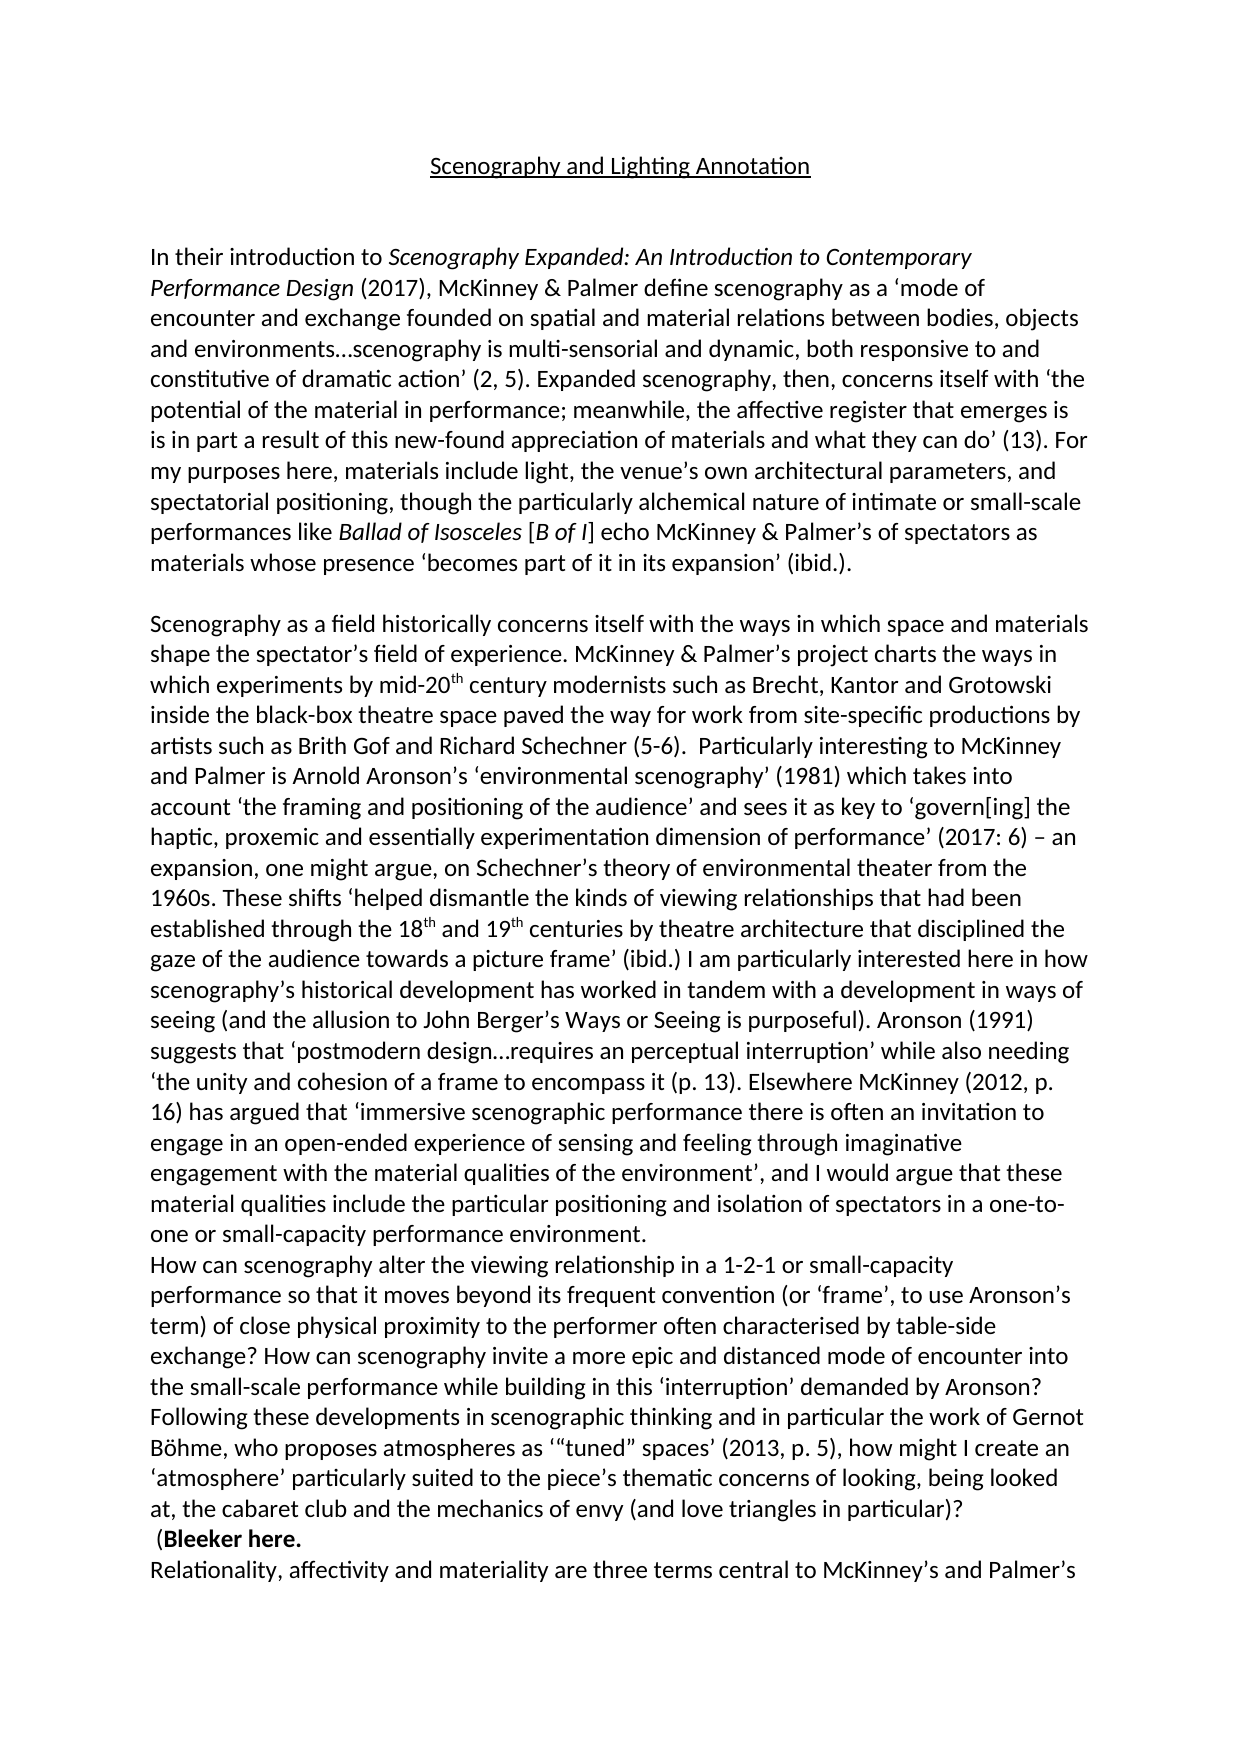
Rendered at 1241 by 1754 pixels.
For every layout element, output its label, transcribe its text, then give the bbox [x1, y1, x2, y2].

text In their introduction to Scenography Expanded: An Introduction to Contemporary Performance Design (2017), McKinney & Palmer define scenography as a ‘mode of encounter and exchange founded on spatial and material relations between bodies, objects and environments…scenography is multi-sensorial and dynamic, both responsive to and constitutive of dramatic action’ (2, 5). Expanded scenography, then, concerns itself with ‘the potential of the material in performance; meanwhile, the affective register that emerges is is in part a result of this new-found appreciation of materials and what they can do’ (13). For my purposes here, materials include light, the venue’s own architectural parameters, and spectatorial positioning, though the particularly alchemical nature of intimate or small-scale performances like Ballad of Isosceles [B of I] echo McKinney & Palmer’s of spectators as materials whose presence ‘becomes part of it in its expansion’ (ibid.). [150, 242, 1090, 577]
text (Bleeker here. [150, 1523, 1090, 1554]
text How can scenography alter the viewing relationship in a 1-2-1 or small-capacity performance so that it moves beyond its frequent convention (or ‘frame’, to use Aronson’s term) of close physical proximity to the performer often characterised by table-side exchange? How can scenography invite a more epic and distanced mode of encounter into the small-scale performance while building in this ‘interruption’ demanded by Aronson? Following these developments in scenographic thinking and in particular the work of Gernot Böhme, who proposes atmospheres as ‘“tuned” spaces’ (2013, p. 5), how might I create an ‘atmosphere’ particularly suited to the piece’s thematic concerns of looking, being looked at, the cabaret club and the mechanics of envy (and love triangles in particular)? [150, 1249, 1090, 1523]
text Relationality, affectivity and materiality are three terms central to McKinney’s and Palmer’s [150, 1554, 1090, 1584]
text Scenography and Lighting Annotation [150, 150, 1090, 181]
text Scenography as a field historically concerns itself with the ways in which space and materials shape the spectator’s field of experience. McKinney & Palmer’s project charts the ways in which experiments by mid-20th century modernists such as Brecht, Kantor and Grotowski inside the black-box theatre space paved the way for work from site-specific productions by artists such as Brith Gof and Richard Schechner (5-6). Particularly interesting to McKinney and Palmer is Arnold Aronson’s ‘environmental scenography’ (1981) which takes into account ‘the framing and positioning of the audience’ and sees it as key to ‘govern[ing] the haptic, proxemic and essentially experimentation dimension of performance’ (2017: 6) – an expansion, one might argue, on Schechner’s theory of environmental theater from the 1960s. These shifts ‘helped dismantle the kinds of viewing relationships that had been established through the 18th and 19th centuries by theatre architecture that disciplined the gaze of the audience towards a picture frame’ (ibid.) I am particularly interested here in how scenography’s historical development has worked in tandem with a development in ways of seeing (and the allusion to John Berger’s Ways or Seeing is purposeful). Aronson (1991) suggests that ‘postmodern design…requires an perceptual interruption’ while also needing ‘the unity and cohesion of a frame to encompass it (p. 13). Elsewhere McKinney (2012, p. 16) has argued that ‘immersive scenographic performance there is often an invitation to engage in an open-ended experience of sensing and feeling through imaginative engagement with the material qualities of the environment’, and I would argue that these material qualities include the particular positioning and isolation of spectators in a one-to-one or small-capacity performance environment. [150, 608, 1090, 1249]
